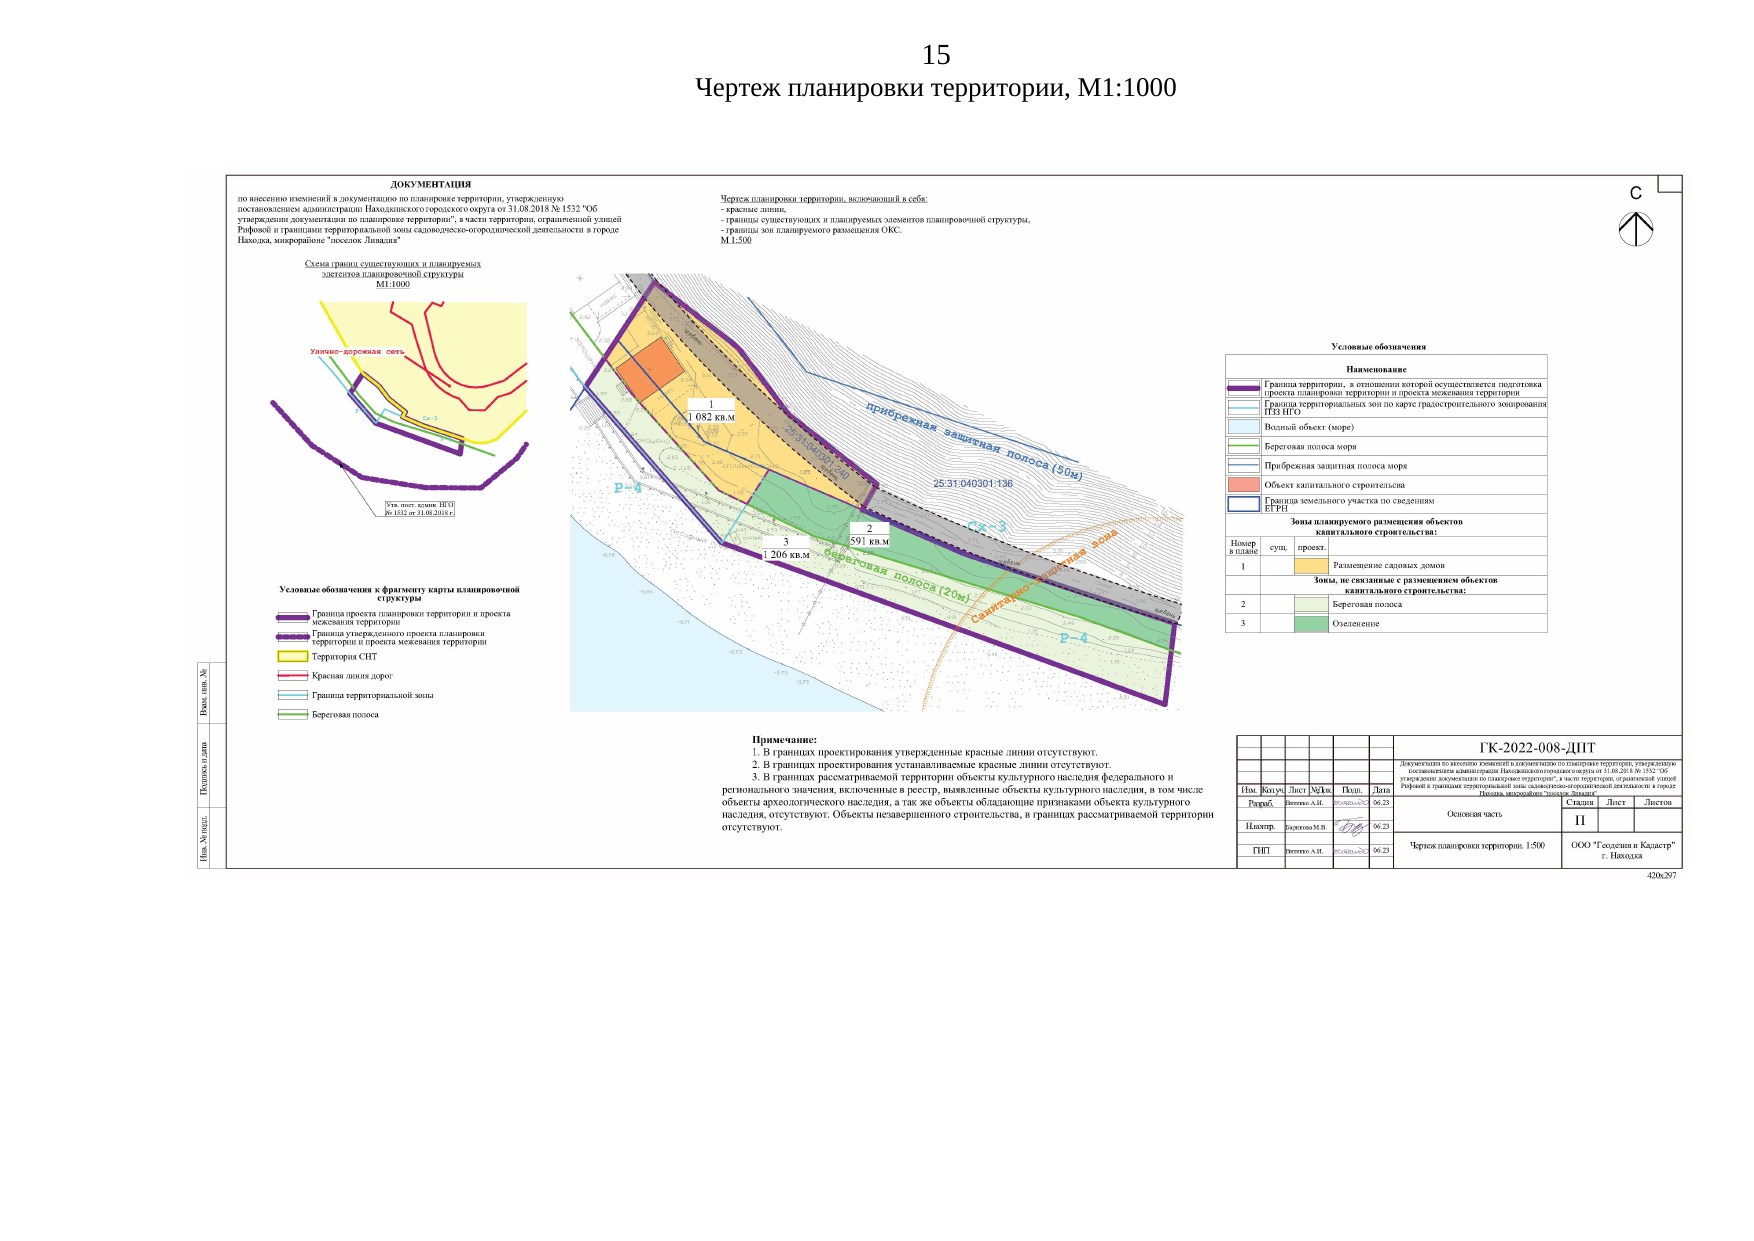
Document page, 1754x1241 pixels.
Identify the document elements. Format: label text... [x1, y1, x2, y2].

picture [178, 163, 1694, 880]
text Чертеж планировки территории, М1:1000 [177, 71, 1695, 102]
